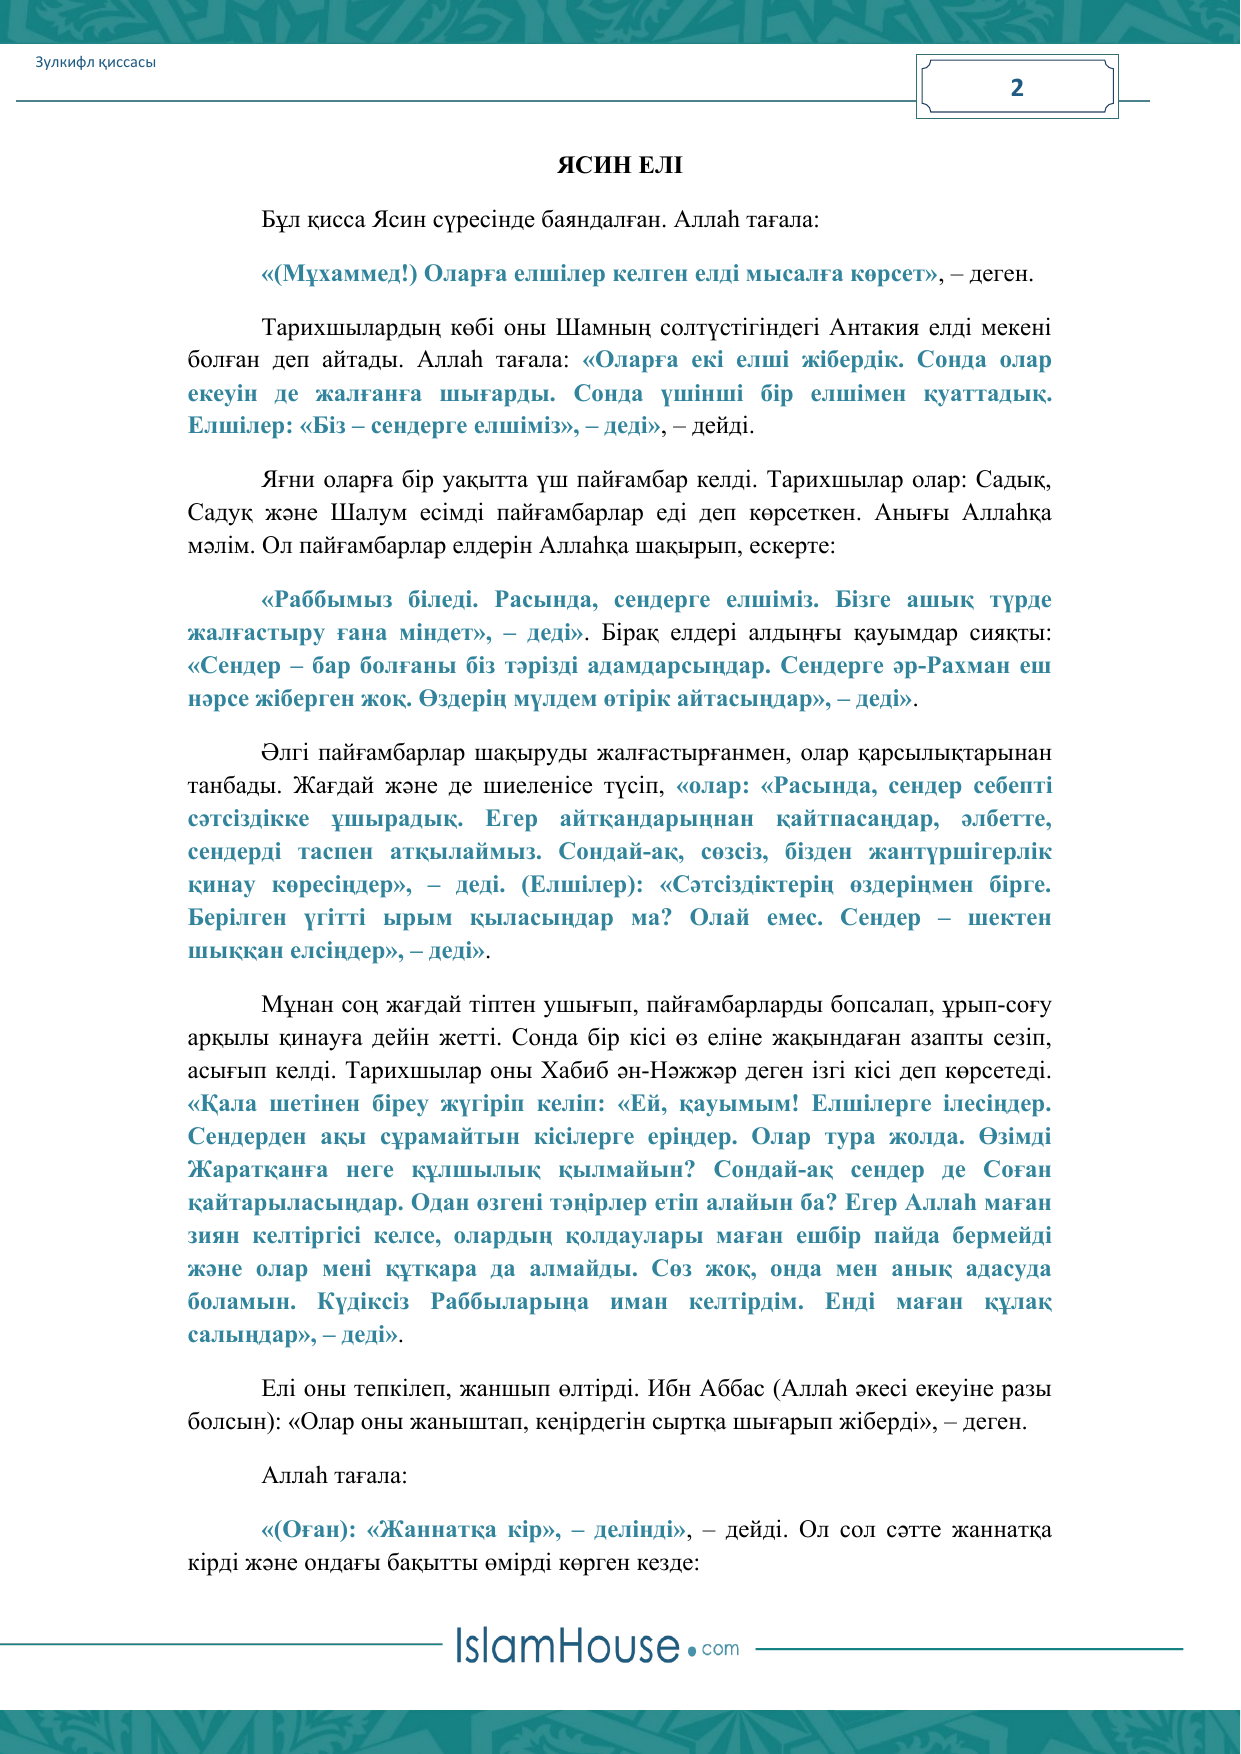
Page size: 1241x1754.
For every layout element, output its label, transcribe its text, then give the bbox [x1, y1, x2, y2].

text Елі оны тепкілеп, жаншып өлтірді. Ибн Аббас (Аллаһ әкесі екеуіне разы болсын): «Олар оны жаныштап, кеңірдегін сыртқа шығарып жіберді», – деген. [187, 1373, 1053, 1435]
text Аллаһ тағала: [187, 1460, 1053, 1489]
text Яғни оларға бір уақытта үш пайғамбар келді. Тарихшылар олар: Садық, Садуқ және Шалум есімді пайғамбарлар еді деп көрсеткен. Анығы Аллаһқа мәлім. Ол пайғамбарлар елдерін Аллаһқа шақырып, ескерте: [187, 464, 1053, 559]
picture [0, 1618, 443, 1665]
text ЯСИН ЕЛІ [187, 150, 1053, 179]
text «(Оған): «Жаннатқа кір», – делінді», – дейді. Ол сол сәтте жаннатқа кірді және ондағы бақытты өмірді көрген кезде: [187, 1514, 1053, 1576]
picture [0, 0, 1240, 44]
text Мұнан соң жағдай тіптен ушығып, пайғамбарларды бопсалап, ұрып-соғу арқылы қинауға дейін жетті. Сонда бір кісі өз еліне жақындаған азапты сезіп, асығып келді. Тарихшылар оны Хабиб ән-Нәжжәр деген ізгі кісі деп көрсетеді. «Қала шетінен біреу жүгіріп келіп: «Ей, қауымым! Елшілерге ілесіңдер. Сендерден ақы сұрамайтын кісілерге еріңдер. Олар тура жолда. Өзімді Жаратқанға неге құлшылық қылмайын? Сондай-ақ сендер де Соған қайтарыласыңдар. Одан өзгені тәңірлер етіп алайын ба? Егер Аллаһ маған зиян келтіргісі келсе, олардың қолдаулары маған ешбір пайда бермейді және олар мені құтқара да алмайды. Сөз жоқ, онда мен анық адасуда боламын. Күдіксіз Раббыларыңа иман келтірдім. Енді маған құлақ салыңдар», – деді». [187, 989, 1053, 1348]
picture [447, 1620, 1184, 1672]
text Бұл қисса Ясин сүресінде баяндалған. Аллаһ тағала: [187, 204, 1053, 233]
text Әлгі пайғамбарлар шақыруды жалғастырғанмен, олар қарсылықтарынан танбады. Жағдай және де шиеленісе түсіп, «олар: «Расында, сендер себепті сәтсіздікке ұшырадық. Егер айтқандарыңнан қайтпасаңдар, әлбетте, сендерді таспен атқылаймыз. Сондай-ақ, сөзсіз, бізден жантүршігерлік қинау көресіңдер», – деді. (Елшілер): «Сәтсіздіктерің өздеріңмен бірге. Берілген үгітті ырым қыласыңдар ма? Олай емес. Сендер – шектен шыққан елсіңдер», – деді». [187, 737, 1053, 964]
text Тарихшылардың көбі оны Шамның солтүстігіндегі Антакия елді мекені болған деп айтады. Аллаһ тағала: «Оларға екі елші жібердік. Сонда олар екеуін де жалғанға шығарды. Сонда үшінші бір елшімен қуаттадық. Елшілер: «Біз – сендерге елшіміз», – деді», – дейді. [187, 312, 1053, 439]
text «(Мұхаммед!) Оларға елшілер келген елді мысалға көрсет», – деген. [187, 258, 1053, 286]
picture [0, 1710, 1241, 1754]
text «Раббымыз біледі. Расында, сендерге елшіміз. Бізге ашық түрде жалғастыру ғана міндет», – деді». Бірақ елдері алдыңғы қауымдар сияқты: «Сендер – бар болғаны біз тәрізді адамдарсыңдар. Сендерге әр-Рахман еш нәрсе жіберген жоқ. Өздерің мүлдем өтірік айтасыңдар», – деді». [187, 584, 1053, 712]
